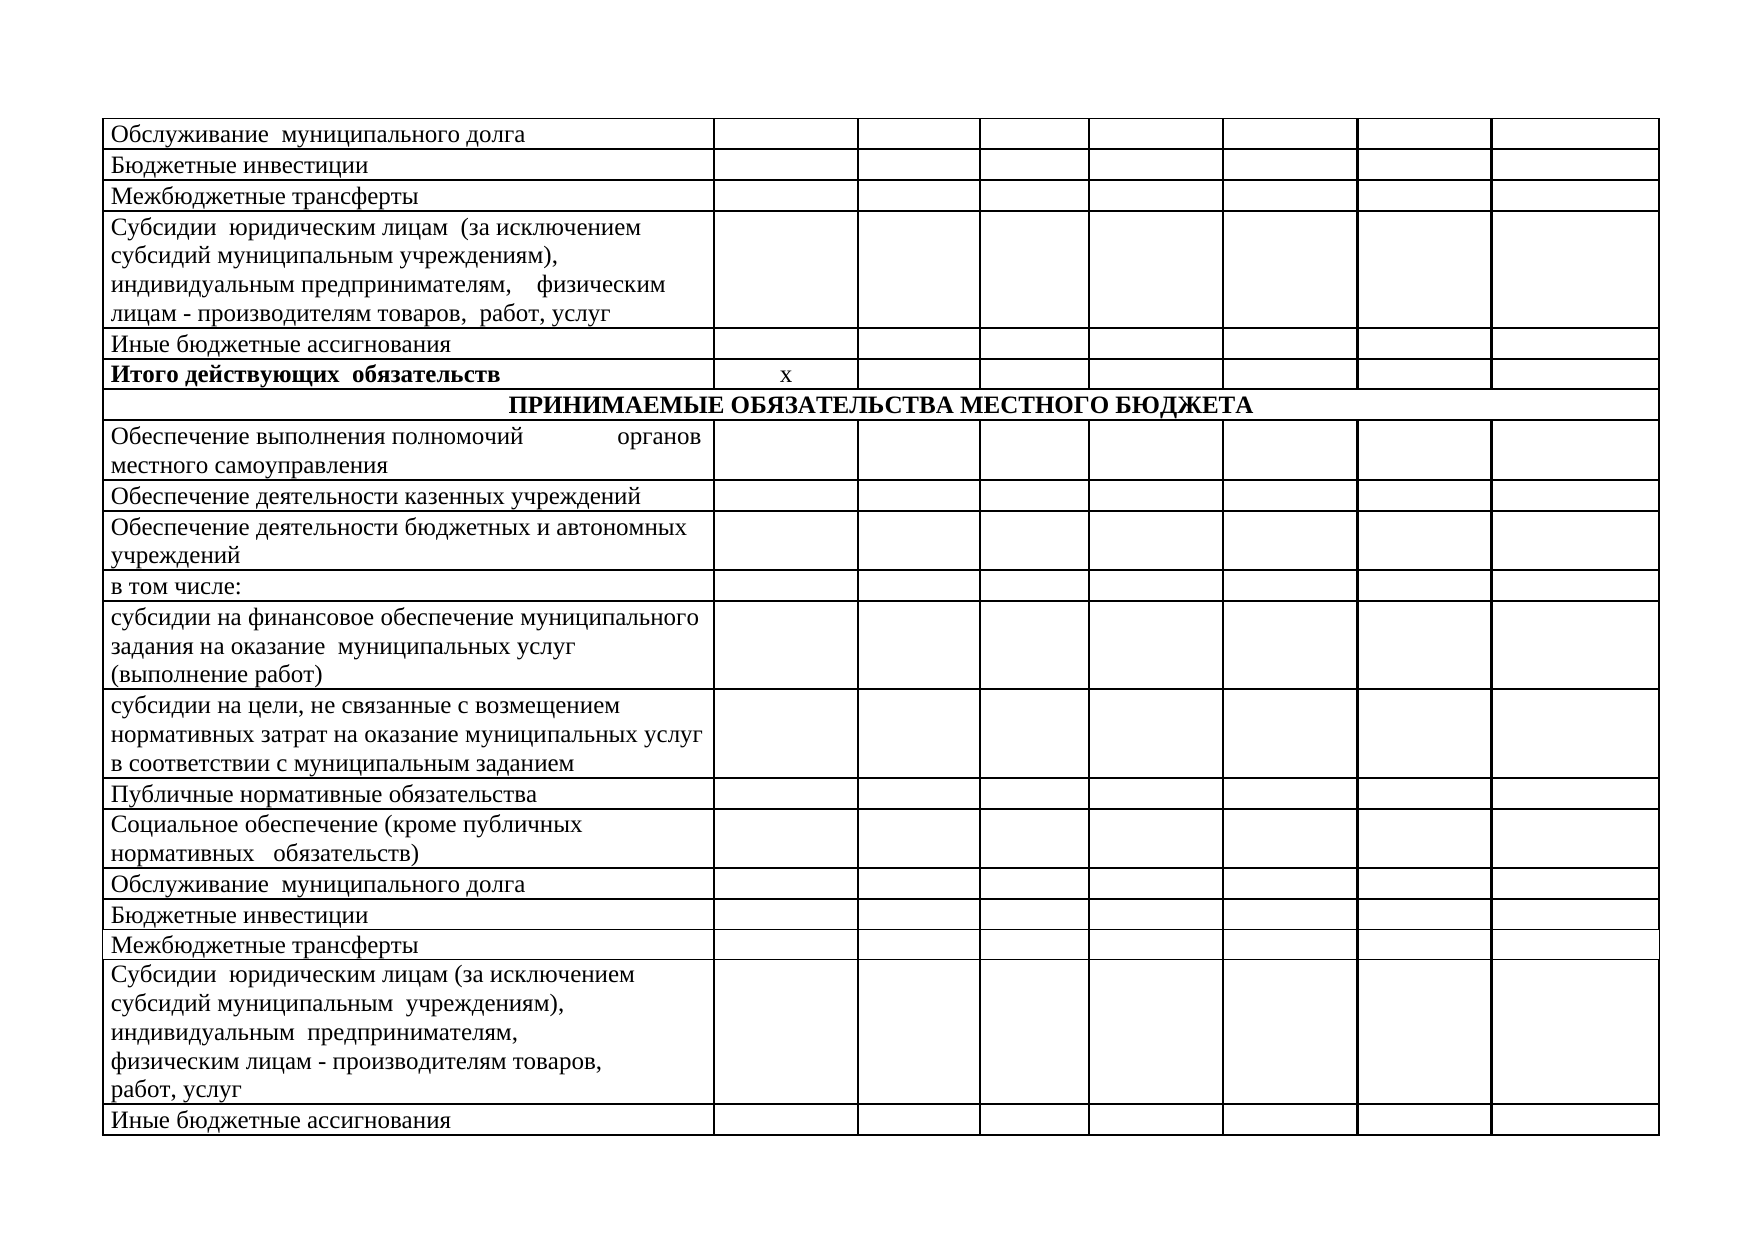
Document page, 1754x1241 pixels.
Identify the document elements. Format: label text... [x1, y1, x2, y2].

table_cell [859, 960, 979, 1103]
table_cell [1493, 960, 1658, 1103]
table_cell Межбюджетные трансферты [104, 181, 713, 209]
table_cell [859, 212, 979, 327]
table_cell [859, 119, 979, 148]
table_cell [859, 181, 979, 209]
table_cell Обеспечение деятельности бюджетных и автономных учреждений [104, 512, 713, 569]
table_cell [1224, 1105, 1356, 1134]
table_cell Обеспечение выполнения полномочий органов местного самоуправления [104, 421, 713, 479]
table_cell [981, 571, 1088, 600]
table_cell [859, 329, 979, 357]
table_cell [1090, 930, 1222, 958]
table_cell Социальное обеспечение (кроме публичных нормативных обязательств) [104, 810, 713, 867]
table_cell [859, 930, 979, 958]
table_cell [1359, 810, 1490, 867]
table_cell [1090, 421, 1222, 479]
table_cell [715, 1105, 857, 1134]
table_cell [981, 421, 1088, 479]
table_cell [1090, 329, 1222, 357]
table_cell [715, 900, 857, 929]
table_cell [1493, 329, 1658, 357]
table_cell Обеспечение деятельности казенных учреждений [104, 481, 713, 509]
table_cell субсидии на финансовое обеспечение муниципального задания на оказание муниципальных услуг (выполнение работ) [104, 602, 713, 688]
table_cell [859, 481, 979, 509]
table_cell [1359, 329, 1490, 357]
table_cell [715, 150, 857, 179]
table_cell [859, 602, 979, 688]
table_cell [1493, 1105, 1658, 1134]
table_cell [1224, 481, 1356, 509]
table_cell [715, 119, 857, 148]
table_cell Публичные нормативные обязательства [104, 779, 713, 807]
table_cell субсидии на цели, не связанные с возмещением нормативных затрат на оказание муниципальных услуг в соответствии с муниципальным заданием [104, 690, 713, 777]
table_cell [1359, 602, 1490, 688]
table_cell [715, 960, 857, 1103]
table_cell [859, 869, 979, 898]
table_cell [859, 810, 979, 867]
table_cell [1224, 360, 1356, 388]
table_cell [1359, 512, 1490, 569]
table_cell [1493, 421, 1658, 479]
table_cell [715, 481, 857, 509]
table_cell [859, 1105, 979, 1134]
table_cell [1090, 571, 1222, 600]
table_cell [1224, 150, 1356, 179]
table_cell [715, 181, 857, 209]
table_cell [1493, 119, 1658, 148]
table_cell [1224, 119, 1356, 148]
table_cell [1493, 360, 1658, 388]
table_cell [715, 571, 857, 600]
table_cell [1359, 779, 1490, 807]
table_cell [715, 810, 857, 867]
table_cell [1493, 900, 1658, 929]
table_cell [981, 360, 1088, 388]
table_cell [1359, 960, 1490, 1103]
table_cell [859, 360, 979, 388]
table_cell ПРИНИМАЕМЫЕ ОБЯЗАТЕЛЬСТВА МЕСТНОГО БЮДЖЕТА [104, 390, 1658, 419]
table_cell [1090, 119, 1222, 148]
table_cell [715, 930, 857, 958]
table_cell [1493, 181, 1658, 209]
table_cell [981, 181, 1088, 209]
table_cell [1359, 690, 1490, 777]
table_cell [1224, 421, 1356, 479]
table_cell [715, 512, 857, 569]
table_cell Обслуживание муниципального долга [104, 869, 713, 898]
table_cell [1090, 150, 1222, 179]
table_cell [715, 421, 857, 479]
table_cell [1359, 212, 1490, 327]
table_cell Иные бюджетные ассигнования [104, 329, 713, 357]
table_cell [1224, 810, 1356, 867]
table_cell [981, 481, 1088, 509]
table_cell [1090, 779, 1222, 807]
table_cell [1493, 779, 1658, 807]
table_cell [1090, 512, 1222, 569]
table_cell [715, 329, 857, 357]
table_cell [1224, 329, 1356, 357]
table_cell [1224, 181, 1356, 209]
table_cell [1493, 512, 1658, 569]
table_cell [1224, 212, 1356, 327]
table_cell [981, 810, 1088, 867]
table_cell [1224, 512, 1356, 569]
table_cell [1493, 481, 1658, 509]
table_cell [715, 779, 857, 807]
table_cell [1090, 360, 1222, 388]
table_cell [1224, 900, 1356, 929]
table_cell [1224, 690, 1356, 777]
table_cell [1090, 1105, 1222, 1134]
table_cell [1493, 150, 1658, 179]
table_cell [1493, 869, 1658, 898]
table_cell [1359, 360, 1490, 388]
table_cell [1359, 150, 1490, 179]
table_cell [1493, 602, 1658, 688]
table_cell [1090, 869, 1222, 898]
table_cell Бюджетные инвестиции [104, 900, 713, 929]
table_cell [981, 150, 1088, 179]
table_cell [859, 690, 979, 777]
table_cell [981, 690, 1088, 777]
table_cell [981, 512, 1088, 569]
table_cell [1359, 421, 1490, 479]
table_cell Субсидии юридическим лицам (за исключением субсидий муниципальным учреждениям), индивидуальным предпринимателям, физическим лицам - производителям товаров, работ, услуг [104, 212, 713, 327]
table_cell [981, 960, 1088, 1103]
table_cell [1090, 212, 1222, 327]
table_cell [859, 150, 979, 179]
table_cell [1224, 602, 1356, 688]
table_cell Обслуживание муниципального долга [104, 119, 713, 148]
table_cell [1359, 181, 1490, 209]
table_cell [1359, 1105, 1490, 1134]
table_cell [1224, 779, 1356, 807]
table_cell [981, 900, 1088, 929]
table_cell [1493, 690, 1658, 777]
table_cell [981, 1105, 1088, 1134]
table_cell [859, 779, 979, 807]
table_cell [1090, 900, 1222, 929]
table_cell [859, 421, 979, 479]
table_cell [1090, 690, 1222, 777]
table_cell Субсидии юридическим лицам (за исключением субсидий муниципальным учреждениям), индивидуальным предпринимателям, физическим лицам - производителям товаров, работ, услуг [104, 960, 713, 1103]
table_cell [1090, 810, 1222, 867]
table_cell [981, 779, 1088, 807]
table_cell [1090, 481, 1222, 509]
table_cell [1090, 602, 1222, 688]
table_cell [859, 900, 979, 929]
table_cell [1493, 810, 1658, 867]
table_cell [859, 571, 979, 600]
table_cell [1359, 930, 1490, 958]
table_cell [1359, 119, 1490, 148]
table_cell [1493, 930, 1659, 958]
table_cell [1493, 571, 1658, 600]
table_cell [715, 869, 857, 898]
table_cell x [715, 360, 857, 388]
table_cell Бюджетные инвестиции [104, 150, 713, 179]
table_cell [1224, 960, 1356, 1103]
table_cell Итого действующих обязательств [104, 360, 713, 388]
table_cell [1224, 571, 1356, 600]
table_cell [981, 212, 1088, 327]
table_cell [715, 212, 857, 327]
table_cell [1359, 571, 1490, 600]
table_cell Иные бюджетные ассигнования [104, 1105, 713, 1134]
table_cell [1090, 960, 1222, 1103]
table_cell [859, 512, 979, 569]
table_cell [1224, 869, 1356, 898]
table_cell [1090, 181, 1222, 209]
table_cell [981, 602, 1088, 688]
table_cell [1493, 212, 1658, 327]
table_cell [981, 930, 1088, 958]
table_cell [981, 119, 1088, 148]
table_cell [715, 602, 857, 688]
table_cell [981, 869, 1088, 898]
table_cell [1359, 869, 1490, 898]
table_cell в том числе: [104, 571, 713, 600]
table_cell [1224, 930, 1356, 958]
table_cell [1359, 900, 1490, 929]
table_cell Межбюджетные трансферты [103, 930, 713, 958]
table_cell [1359, 481, 1490, 509]
table_cell [715, 690, 857, 777]
table_cell [981, 329, 1088, 357]
